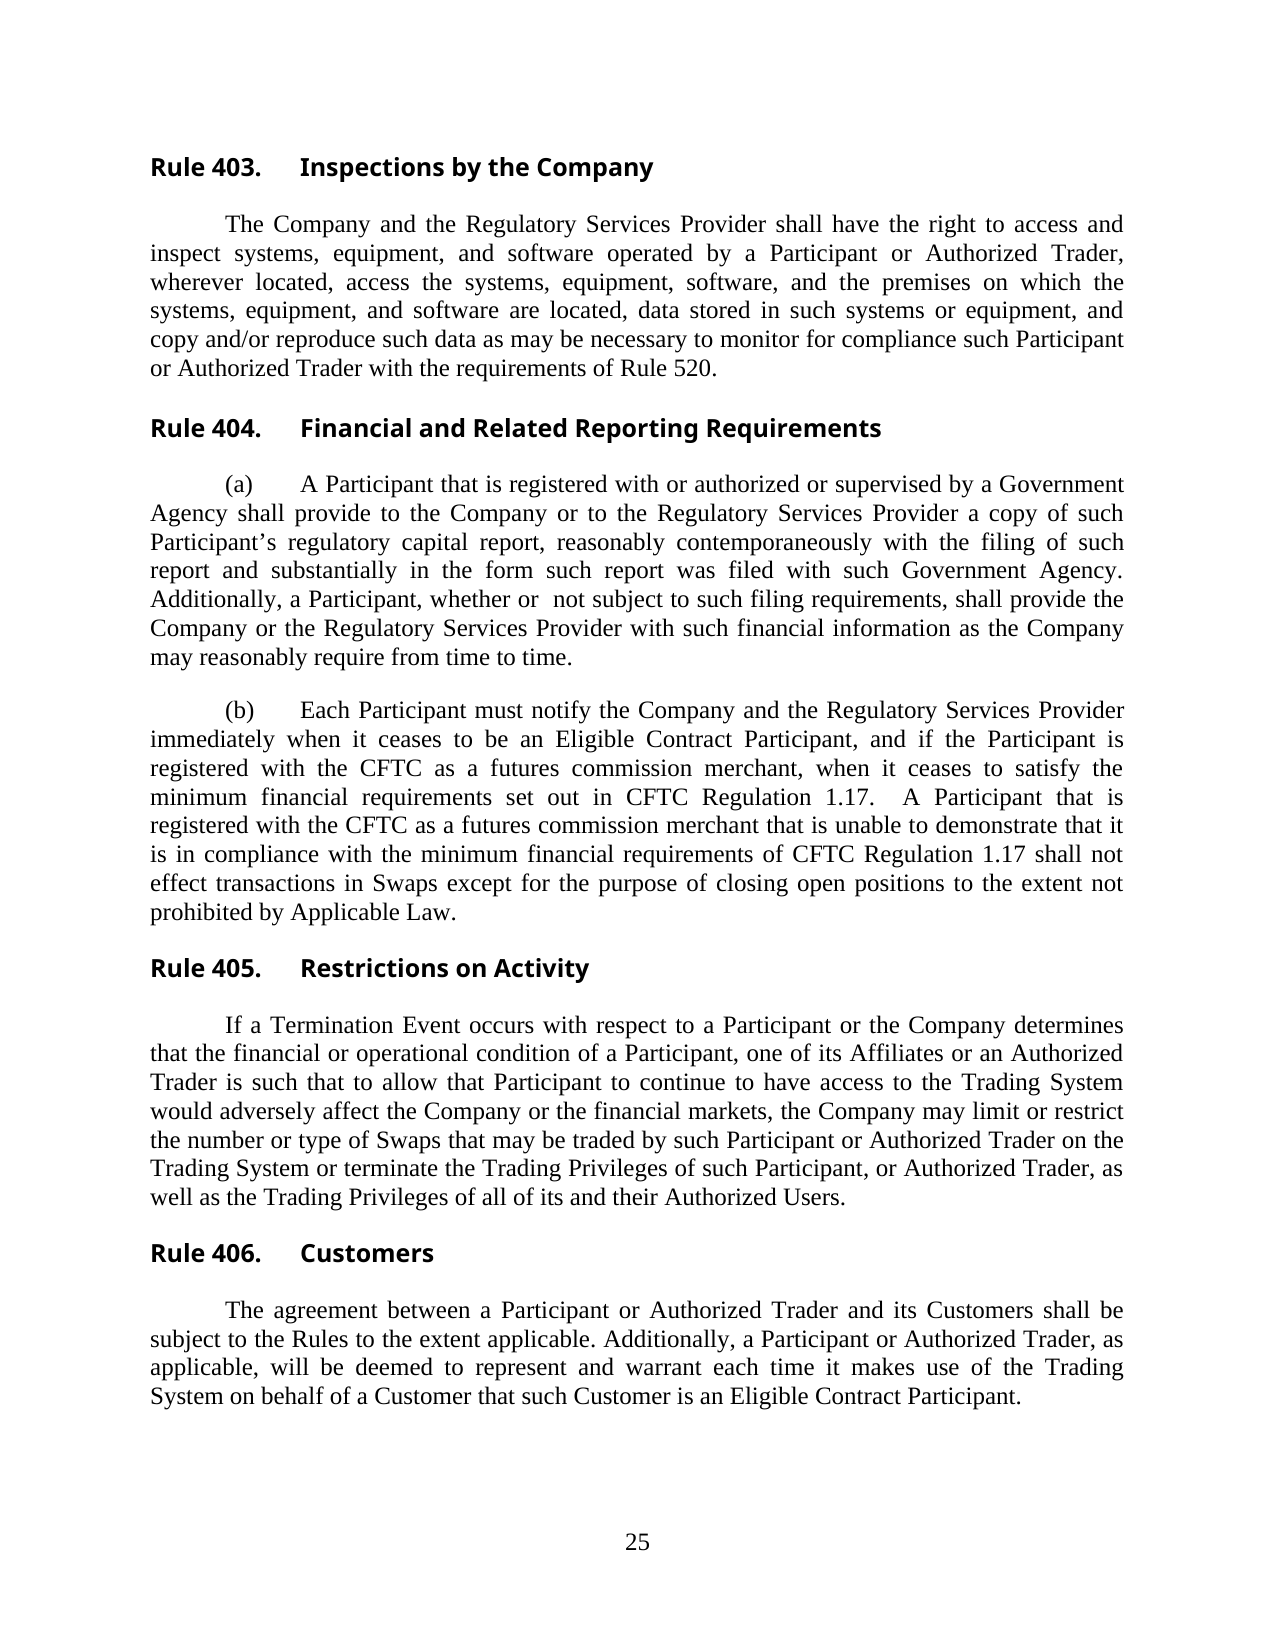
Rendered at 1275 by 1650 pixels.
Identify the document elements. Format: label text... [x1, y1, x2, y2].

text If a Termination Event occurs with respect to a Participant or the Company determines that the financial or operational condition of a Participant, one of its Affiliates or an Authorized Trader is such that to allow that Participant to continue to have access to the Trading System would adversely affect the Company or the financial markets, the Company may limit or restrict the number or type of Swaps that may be traded by such Participant or Authorized Trader on the Trading System or terminate the Trading Privileges of such Participant, or Authorized Trader, as well as the Trading Privileges of all of its and their Authorized Users. [150, 1010, 1125, 1211]
subtitle Inspections by the Company [150, 150, 1125, 184]
subtitle Financial and Related Reporting Requirements [150, 410, 1125, 444]
subtitle A Participant that is registered with or authorized or supervised by a Government Agency shall provide to the Company or to the Regulatory Services Provider a copy of such Participant’s regulatory capital report, reasonably contemporaneously with the filing of such report and substantially in the form such report was filed with such Government Agency. Additionally, a Participant, whether or not subject to such filing requirements, shall provide the Company or the Regulatory Services Provider with such financial information as the Company may reasonably require from time to time. [150, 469, 1125, 671]
text The agreement between a Participant or Authorized Trader and its Customers shall be subject to the Rules to the extent applicable. Additionally, a Participant or Authorized Trader, as applicable, will be deemed to represent and warrant each time it makes use of the Trading System on behalf of a Customer that such Customer is an Eligible Contract Participant. [150, 1295, 1125, 1410]
subtitle Restrictions on Activity [150, 951, 1125, 985]
subtitle Each Participant must notify the Company and the Regulatory Services Provider immediately when it ceases to be an Eligible Contract Participant, and if the Participant is registered with the CFTC as a futures commission merchant, when it ceases to satisfy the minimum financial requirements set out in CFTC Regulation 1.17. A Participant that is registered with the CFTC as a futures commission merchant that is unable to demonstrate that it is in compliance with the minimum financial requirements of CFTC Regulation 1.17 shall not effect transactions in Swaps except for the purpose of closing open positions to the extent not prohibited by Applicable Law. [150, 696, 1125, 926]
text The Company and the Regulatory Services Provider shall have the right to access and inspect systems, equipment, and software operated by a Participant or Authorized Trader, wherever located, access the systems, equipment, software, and the premises on which the systems, equipment, and software are located, data stored in such systems or equipment, and copy and/or reproduce such data as may be necessary to monitor for compliance such Participant or Authorized Trader with the requirements of Rule 520. [150, 209, 1125, 382]
subtitle Customers [150, 1236, 1125, 1270]
